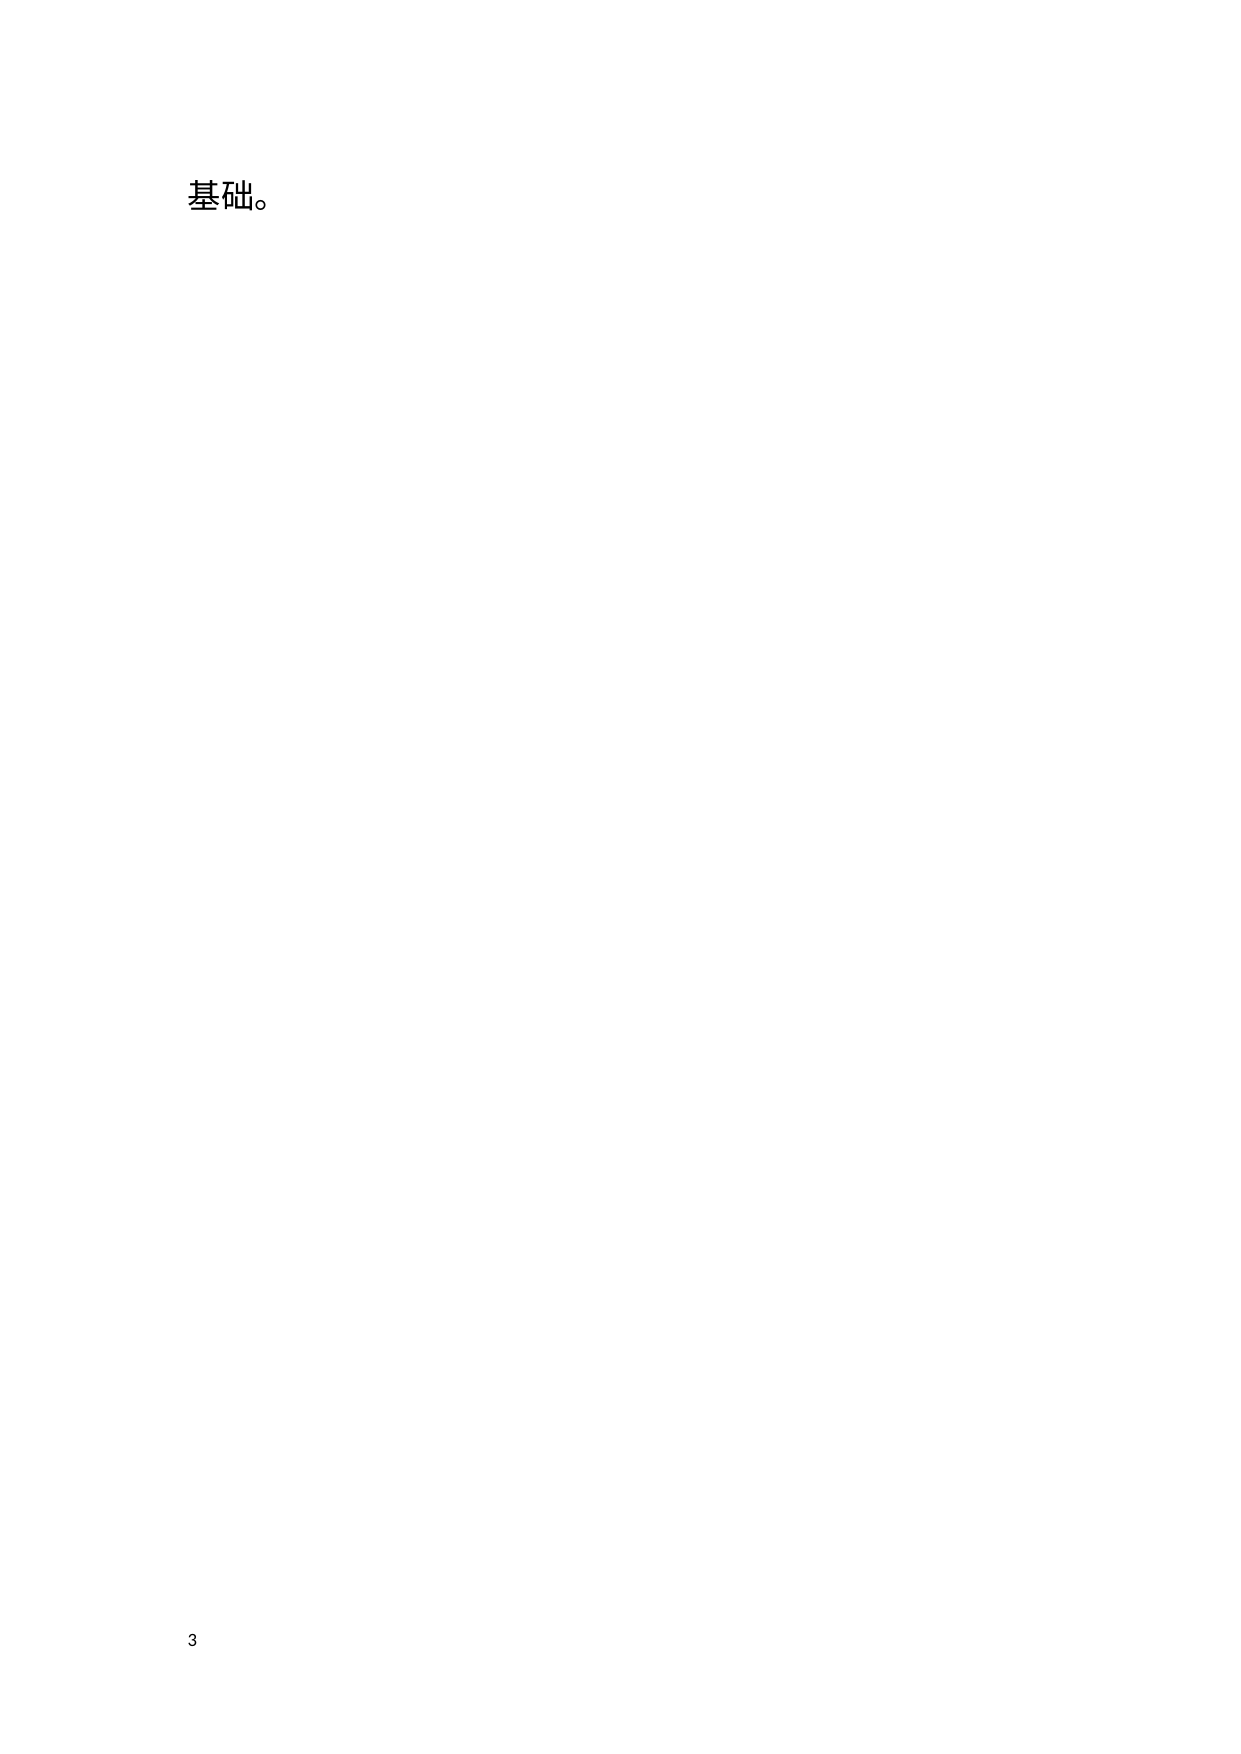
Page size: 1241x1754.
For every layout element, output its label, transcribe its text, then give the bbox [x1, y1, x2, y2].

text 通过此次演练，全面提高了县应急演戏民兵连的快速反应综合能力，为应对突发事件、抢险救灾打下坚实的基础。 [187, 162, 1053, 227]
